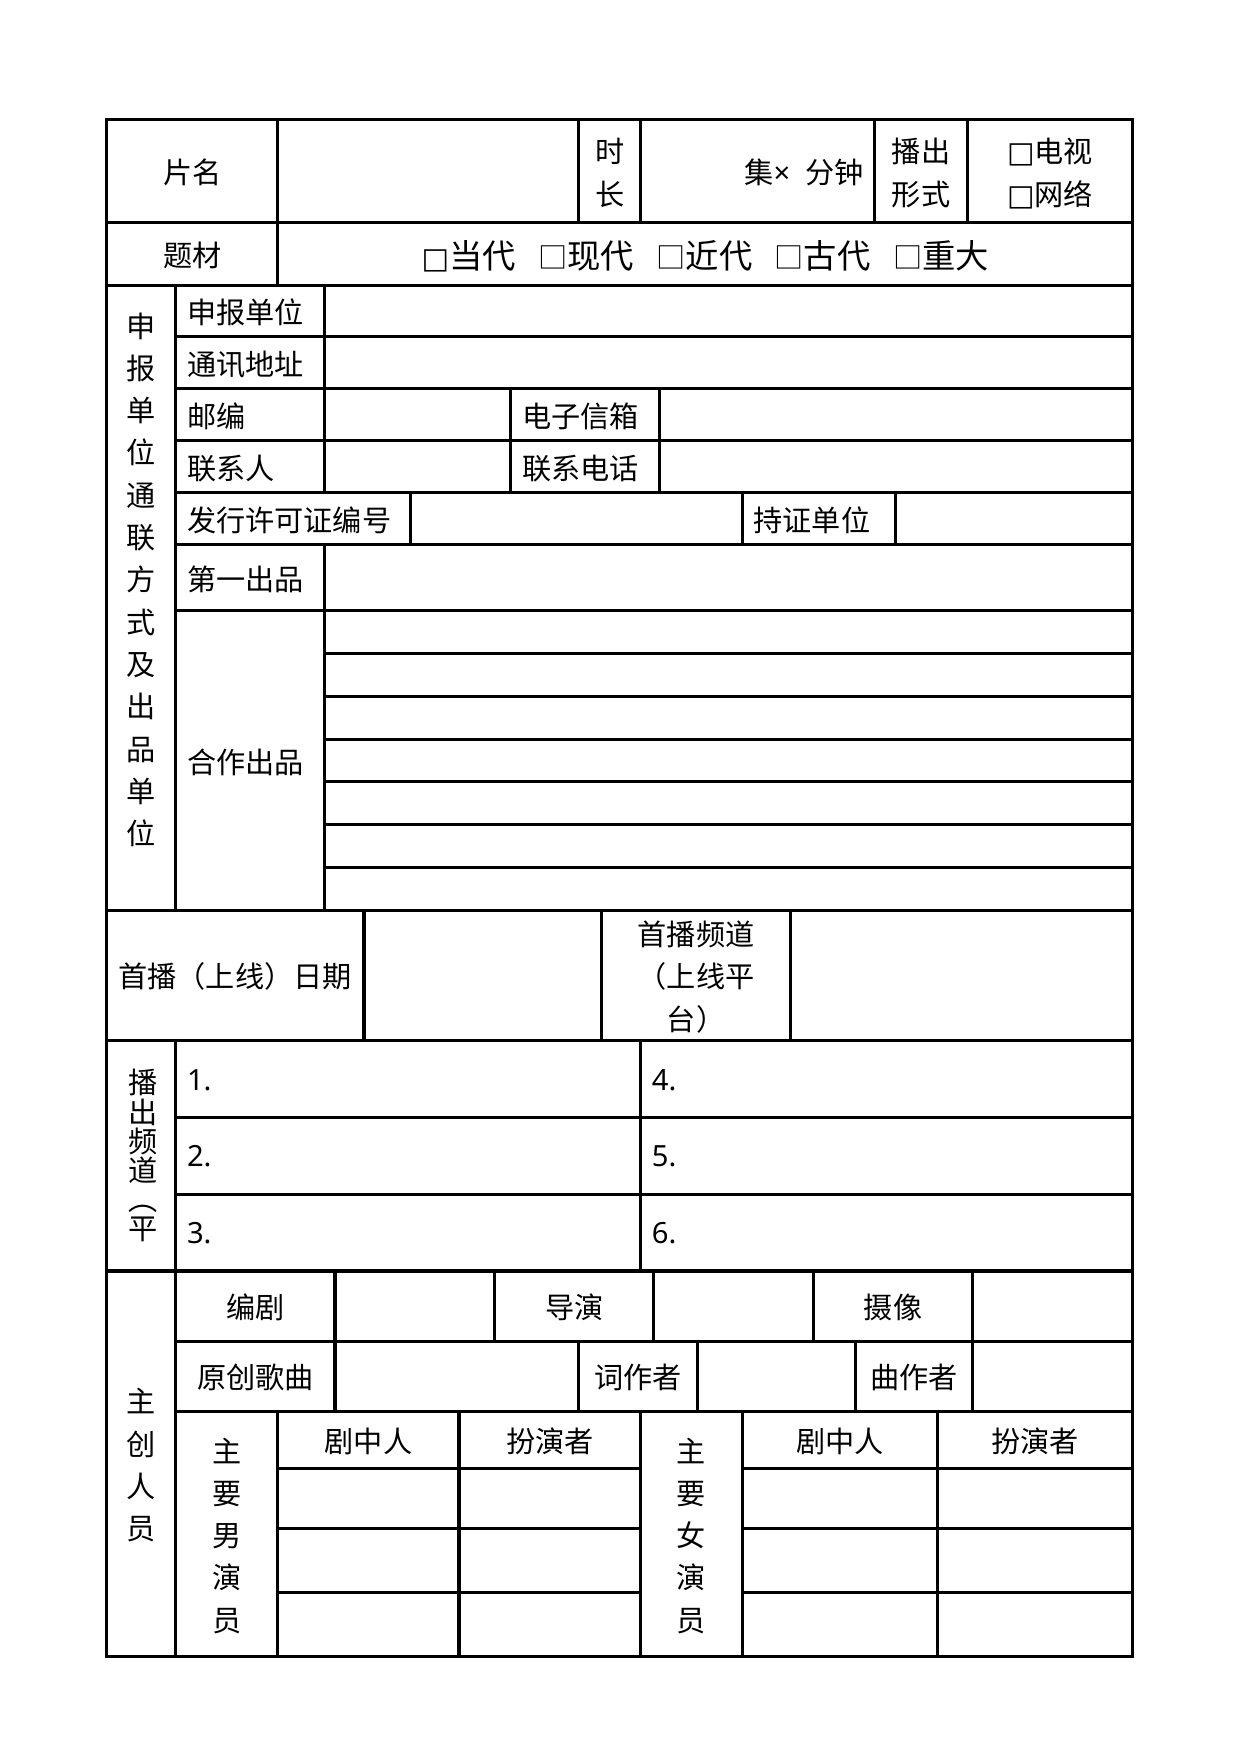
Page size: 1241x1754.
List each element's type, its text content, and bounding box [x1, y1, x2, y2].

table_cell 题材 [108, 224, 276, 284]
table_cell [974, 1273, 1131, 1339]
table_cell [461, 1470, 639, 1527]
table_cell 首播（上线）日期 [108, 912, 362, 1039]
table_cell [897, 494, 1131, 543]
table_header 播出形式 [876, 121, 966, 221]
table_cell [279, 1470, 457, 1527]
table_cell [939, 1470, 1131, 1527]
table_cell □当代 □现代 □近代 □古代 □重大 [279, 224, 1131, 284]
table_cell [939, 1530, 1131, 1591]
table_cell [326, 390, 509, 439]
table_cell 首播频道 （上线平台） [603, 912, 789, 1039]
table_cell [699, 1343, 854, 1410]
table_cell [939, 1594, 1131, 1655]
table_cell 持证单位 [744, 494, 894, 543]
table_cell [412, 494, 741, 543]
table_cell 4. [642, 1042, 1131, 1116]
table_cell [744, 1530, 936, 1591]
table_cell 主 要 女 演 员 [642, 1413, 741, 1655]
table_cell 主 要 男 演 员 [177, 1413, 276, 1655]
table_cell 3. [177, 1196, 639, 1269]
table_cell [326, 655, 1131, 694]
table_cell 扮演者 [461, 1413, 639, 1467]
table_header 片名 [108, 121, 276, 221]
table_cell 主创人员 [108, 1273, 174, 1655]
table_cell [326, 287, 1131, 335]
table_cell 剧中人 [279, 1413, 457, 1467]
table_cell [461, 1530, 639, 1591]
table_cell [792, 912, 1131, 1039]
table_cell 通讯地址 [177, 338, 323, 387]
table_cell 编剧 [177, 1273, 333, 1339]
table_cell [661, 390, 1131, 439]
table_cell 摄像 [815, 1273, 971, 1339]
table_cell 申报单位 [177, 287, 323, 335]
table_cell [326, 698, 1131, 737]
table_cell [661, 442, 1131, 491]
table_cell 邮编 [177, 390, 323, 439]
table_cell 6. [642, 1196, 1131, 1269]
table_header 集× 分钟 [642, 121, 873, 221]
table_cell 扮演者 [939, 1413, 1131, 1467]
table_cell 播出频道（平台） [108, 1042, 174, 1269]
table_cell [279, 1594, 457, 1655]
table_cell [744, 1470, 936, 1527]
table_cell [326, 741, 1131, 780]
table_header □电视 □网络 [969, 121, 1131, 221]
table_cell [326, 869, 1131, 909]
table_cell [337, 1273, 493, 1339]
table_cell 第一出品 [177, 546, 323, 609]
table_cell [366, 912, 600, 1039]
table_cell [326, 783, 1131, 823]
table_cell 联系电话 [512, 442, 658, 491]
table_cell [744, 1594, 936, 1655]
table_cell 1. [177, 1042, 639, 1116]
table_cell 曲作者 [857, 1343, 971, 1410]
table_cell [279, 1530, 457, 1591]
table_cell [326, 338, 1131, 387]
table_cell 原创歌曲 [177, 1343, 333, 1410]
table_cell 发行许可证编号 [177, 494, 409, 543]
table_cell [337, 1343, 577, 1410]
table_cell [655, 1273, 812, 1339]
table_cell 导演 [496, 1273, 652, 1339]
table_cell [326, 442, 509, 491]
table_cell 5. [642, 1119, 1131, 1192]
table_cell [326, 826, 1131, 866]
table_header [279, 121, 577, 221]
table_cell [326, 546, 1131, 609]
table_header 时长 [580, 121, 639, 221]
table_cell 联系人 [177, 442, 323, 491]
table_cell [326, 612, 1131, 652]
table_cell 词作者 [580, 1343, 696, 1410]
table_cell [974, 1343, 1131, 1410]
table_cell 合作出品 [177, 612, 323, 909]
table_cell 申 报 单 位 通联方式及出品单位 [108, 287, 174, 909]
table_cell 剧中人 [744, 1413, 936, 1467]
table_cell 电子信箱 [512, 390, 658, 439]
table_cell 2. [177, 1119, 639, 1192]
table_cell [461, 1594, 639, 1655]
